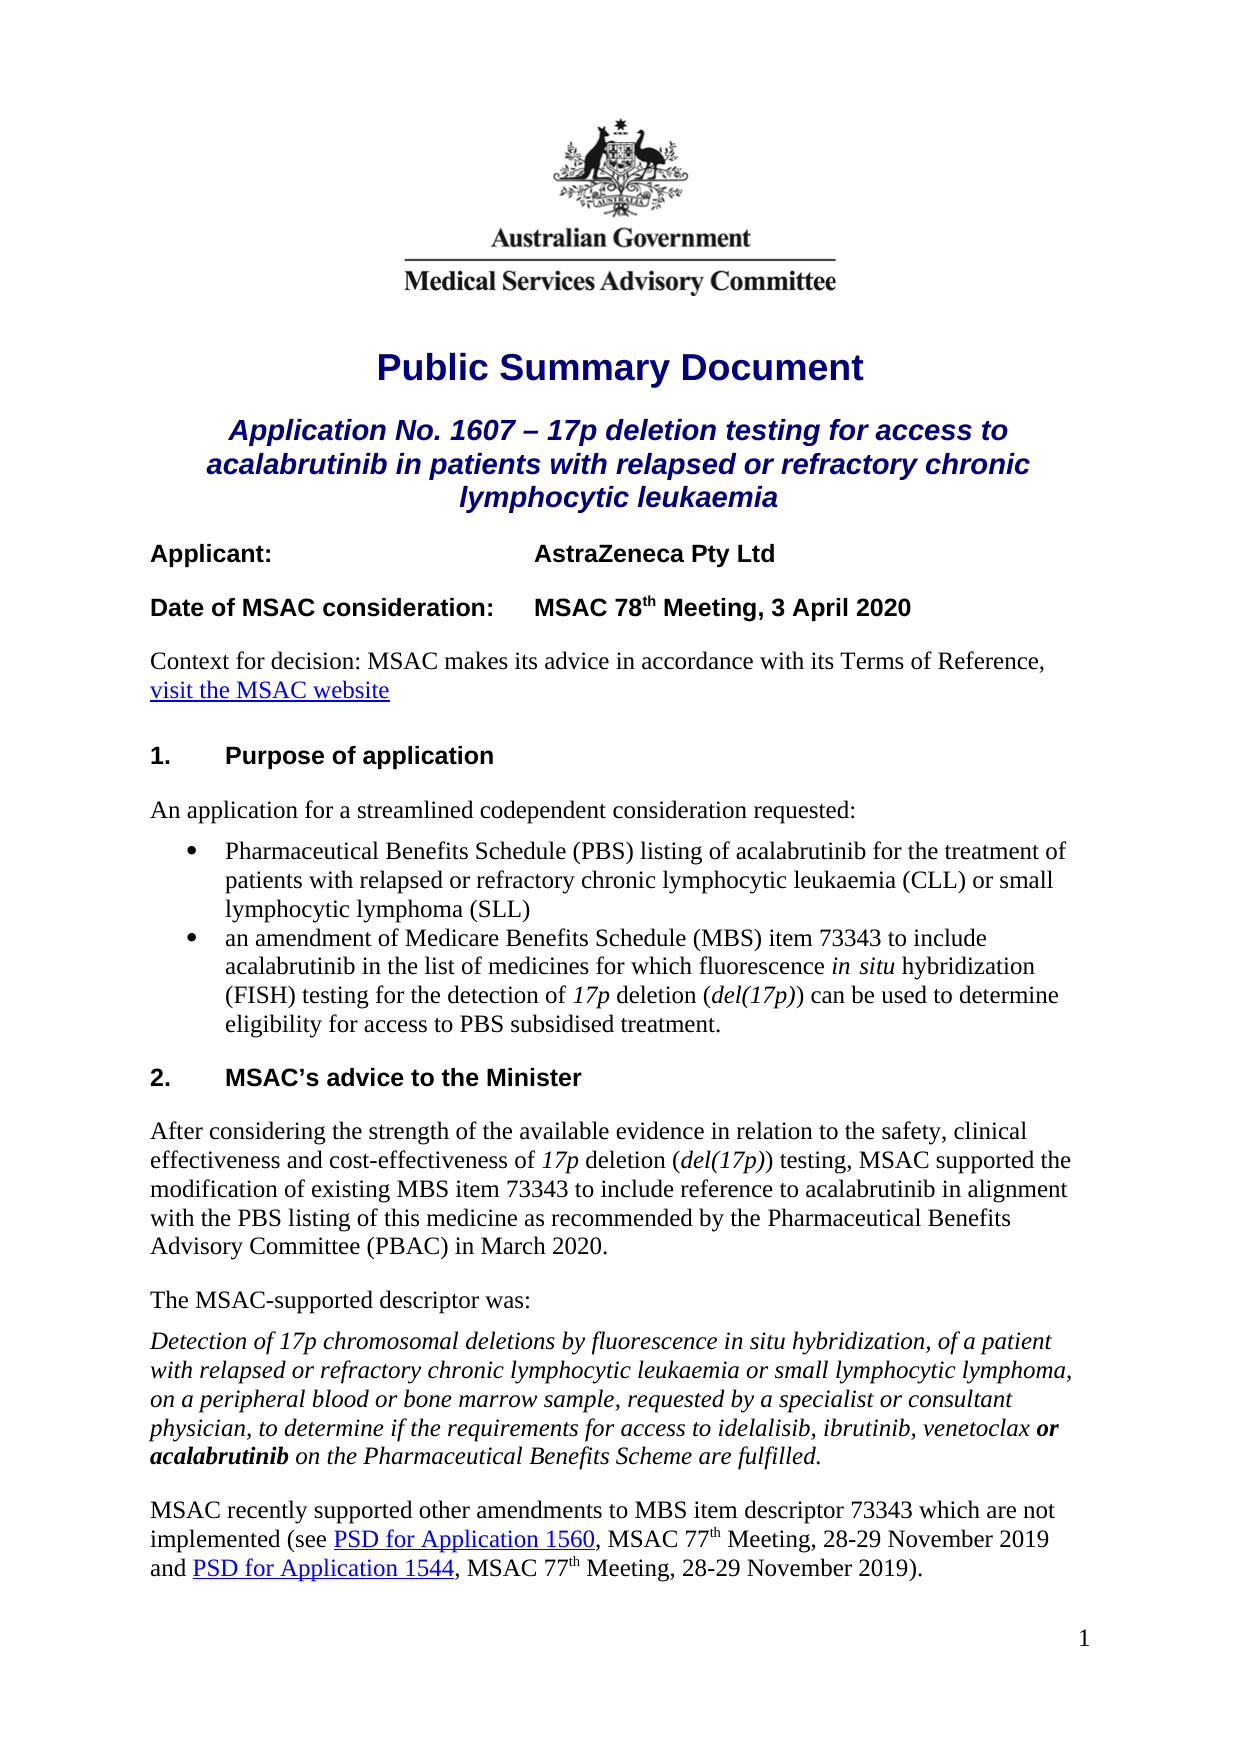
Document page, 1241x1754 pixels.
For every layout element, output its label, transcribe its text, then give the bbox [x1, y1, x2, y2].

text Applicant: AstraZeneca Pty Ltd [150, 539, 1090, 568]
list an amendment of Medicare Benefits Schedule (MBS) item 73343 to include acalabrutinib in the list of medicines for which fluorescence in situ hybridization (FISH) testing for the detection of 17p deletion (del(17p)) can be used to determine eligibility for access to PBS subsidised treatment. [187, 923, 1090, 1038]
text After considering the strength of the available evidence in relation to the safety, clinical effectiveness and cost-effectiveness of 17p deletion (del(17p)) testing, MSAC supported the modification of existing MBS item 73343 to include reference to acalabrutinib in alignment with the PBS listing of this medicine as recommended by the Pharmaceutical Benefits Advisory Committee (PBAC) in March 2020. [150, 1116, 1090, 1260]
text An application for a streamlined codependent consideration requested: [150, 795, 1090, 824]
subtitle Purpose of application [150, 741, 1090, 770]
title Public Summary Document [150, 345, 1090, 388]
list Pharmaceutical Benefits Schedule (PBS) listing of acalabrutinib for the treatment of patients with relapsed or refractory chronic lymphocytic leukaemia (CLL) or small lymphocytic lymphoma (SLL) [187, 836, 1090, 923]
subtitle Application No. 1607 – 17p deletion testing for access to acalabrutinib in patients with relapsed or refractory chronic lymphocytic leukaemia [150, 413, 1090, 514]
text The MSAC-supported descriptor was: [150, 1285, 1090, 1314]
text Detection of 17p chromosomal deletions by fluorescence in situ hybridization, of a patient with relapsed or refractory chronic lymphocytic leukaemia or small lymphocytic lymphoma, on a peripheral blood or bone marrow sample, requested by a specialist or consultant physician, to determine if the requirements for access to idelalisib, ibrutinib, venetoclax or acalabrutinib on the Pharmaceutical Benefits Scheme are fulfilled. [150, 1326, 1090, 1470]
picture [404, 118, 836, 296]
subtitle MSAC’s advice to the Minister [150, 1063, 1090, 1091]
text MSAC recently supported other amendments to MBS item descriptor 73343 which are not implemented (see PSD for Application 1560, MSAC 77th Meeting, 28-29 November 2019 and PSD for Application 1544, MSAC 77th Meeting, 28-29 November 2019). [150, 1495, 1090, 1581]
text Date of MSAC consideration: MSAC 78th Meeting, 3 April 2020 [150, 593, 1090, 621]
text Context for decision: MSAC makes its advice in accordance with its Terms of Reference, visit the MSAC website [150, 646, 1090, 704]
